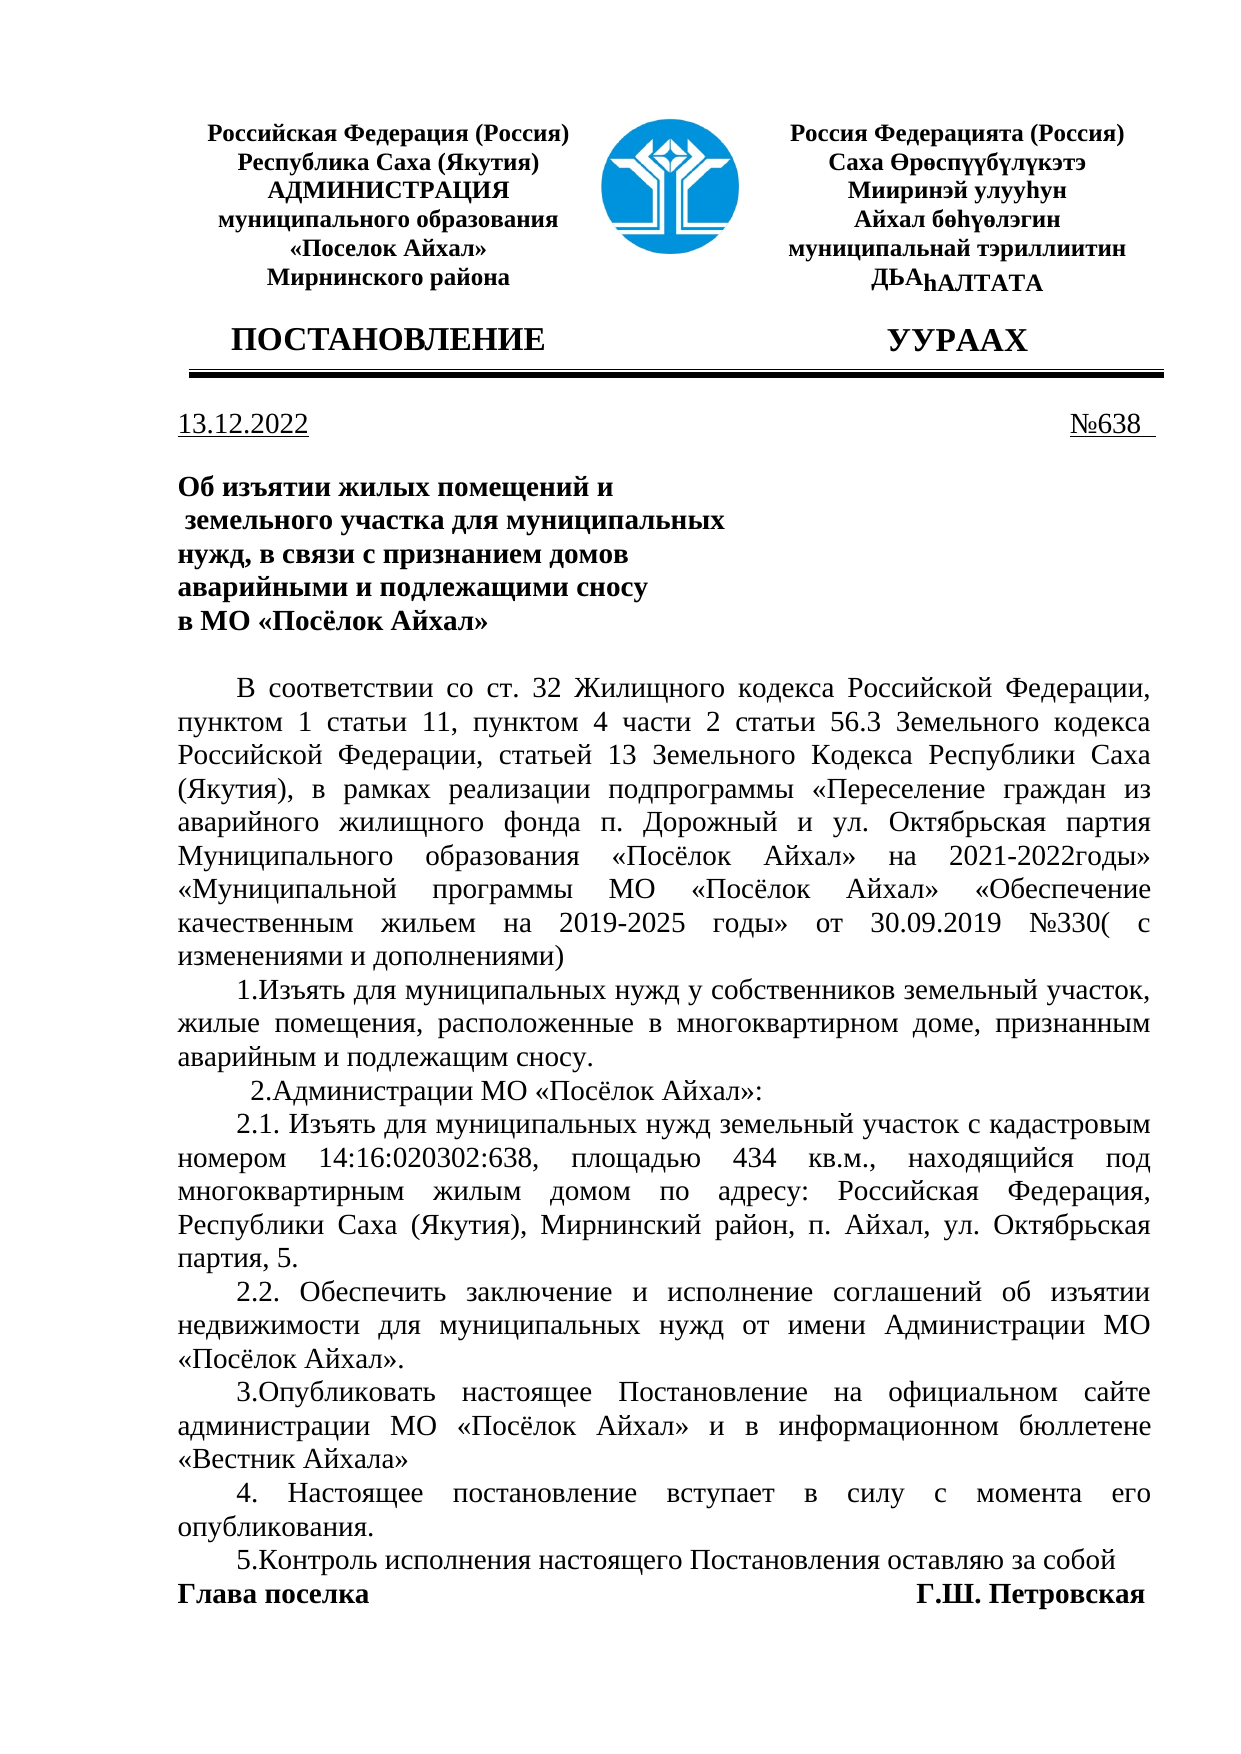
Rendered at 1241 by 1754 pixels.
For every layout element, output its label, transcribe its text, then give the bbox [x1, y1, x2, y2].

text 2.1. Изъять для муниципальных нужд земельный участок с кадастровым номером 14:16:020302:638, площадью 434 кв.м., находящийся под многоквартирным жилым домом по адресу: Российская Федерация, Республики Саха (Якутия), Мирнинский район, п. Айхал, ул. Октябрьская партия, 5. [177, 1106, 1152, 1274]
text 5.Контроль исполнения настоящего Постановления оставляю за собой [177, 1542, 1152, 1576]
text 2.2. Обеспечить заключение и исполнение соглашений об изъятии недвижимости для муниципальных нужд от имени Администрации МО «Посёлок Айхал». [177, 1274, 1152, 1374]
text 1.Изъять для муниципальных нужд у собственников земельный участок, жилые помещения, расположенные в многоквартирном доме, признанным аварийным и подлежащим сносу. [177, 972, 1152, 1073]
text 3.Опубликовать настоящее Постановление на официальном сайте администрации МО «Посёлок Айхал» и в информационном бюллетене «Вестник Айхала» [177, 1374, 1152, 1475]
text земельного участка для муниципальных [177, 502, 1152, 536]
text 13.12.2022 №638 [103, 407, 1181, 440]
picture [601, 141, 664, 254]
text 4. Настоящее постановление вступает в силу с момента его опубликования. [177, 1475, 1152, 1542]
picture [676, 140, 739, 254]
text нужд, в связи с признанием домов [177, 536, 1152, 569]
text аварийными и подлежащими сносу [177, 569, 1152, 603]
text в МО «Посёлок Айхал» [177, 603, 1152, 637]
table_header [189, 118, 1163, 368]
text В соответствии со ст. 32 Жилищного кодекса Российской Федерации, пунктом 1 статьи 11, пунктом 4 части 2 статьи 56.3 Земельного кодекса Российской Федерации, статьей 13 Земельного Кодекса Республики Саха (Якутия), в рамках реализации подпрограммы «Переселение граждан из аварийного жилищного фонда п. Дорожный и ул. Октябрьская партия Муниципального образования «Посёлок Айхал» на 2021-2022годы» «Муниципальной программы МО «Посёлок Айхал» «Обеспечение качественным жильем на 2019-2025 годы» от 30.09.2019 №330( с изменениями и дополнениями) [177, 670, 1152, 972]
picture [601, 118, 739, 179]
text 2.Администрации МО «Посёлок Айхал»: [177, 1073, 1152, 1106]
text Об изъятии жилых помещений и [177, 469, 1152, 502]
text Глава поселка Г.Ш. Петровская [177, 1576, 1152, 1609]
picture [654, 139, 686, 172]
